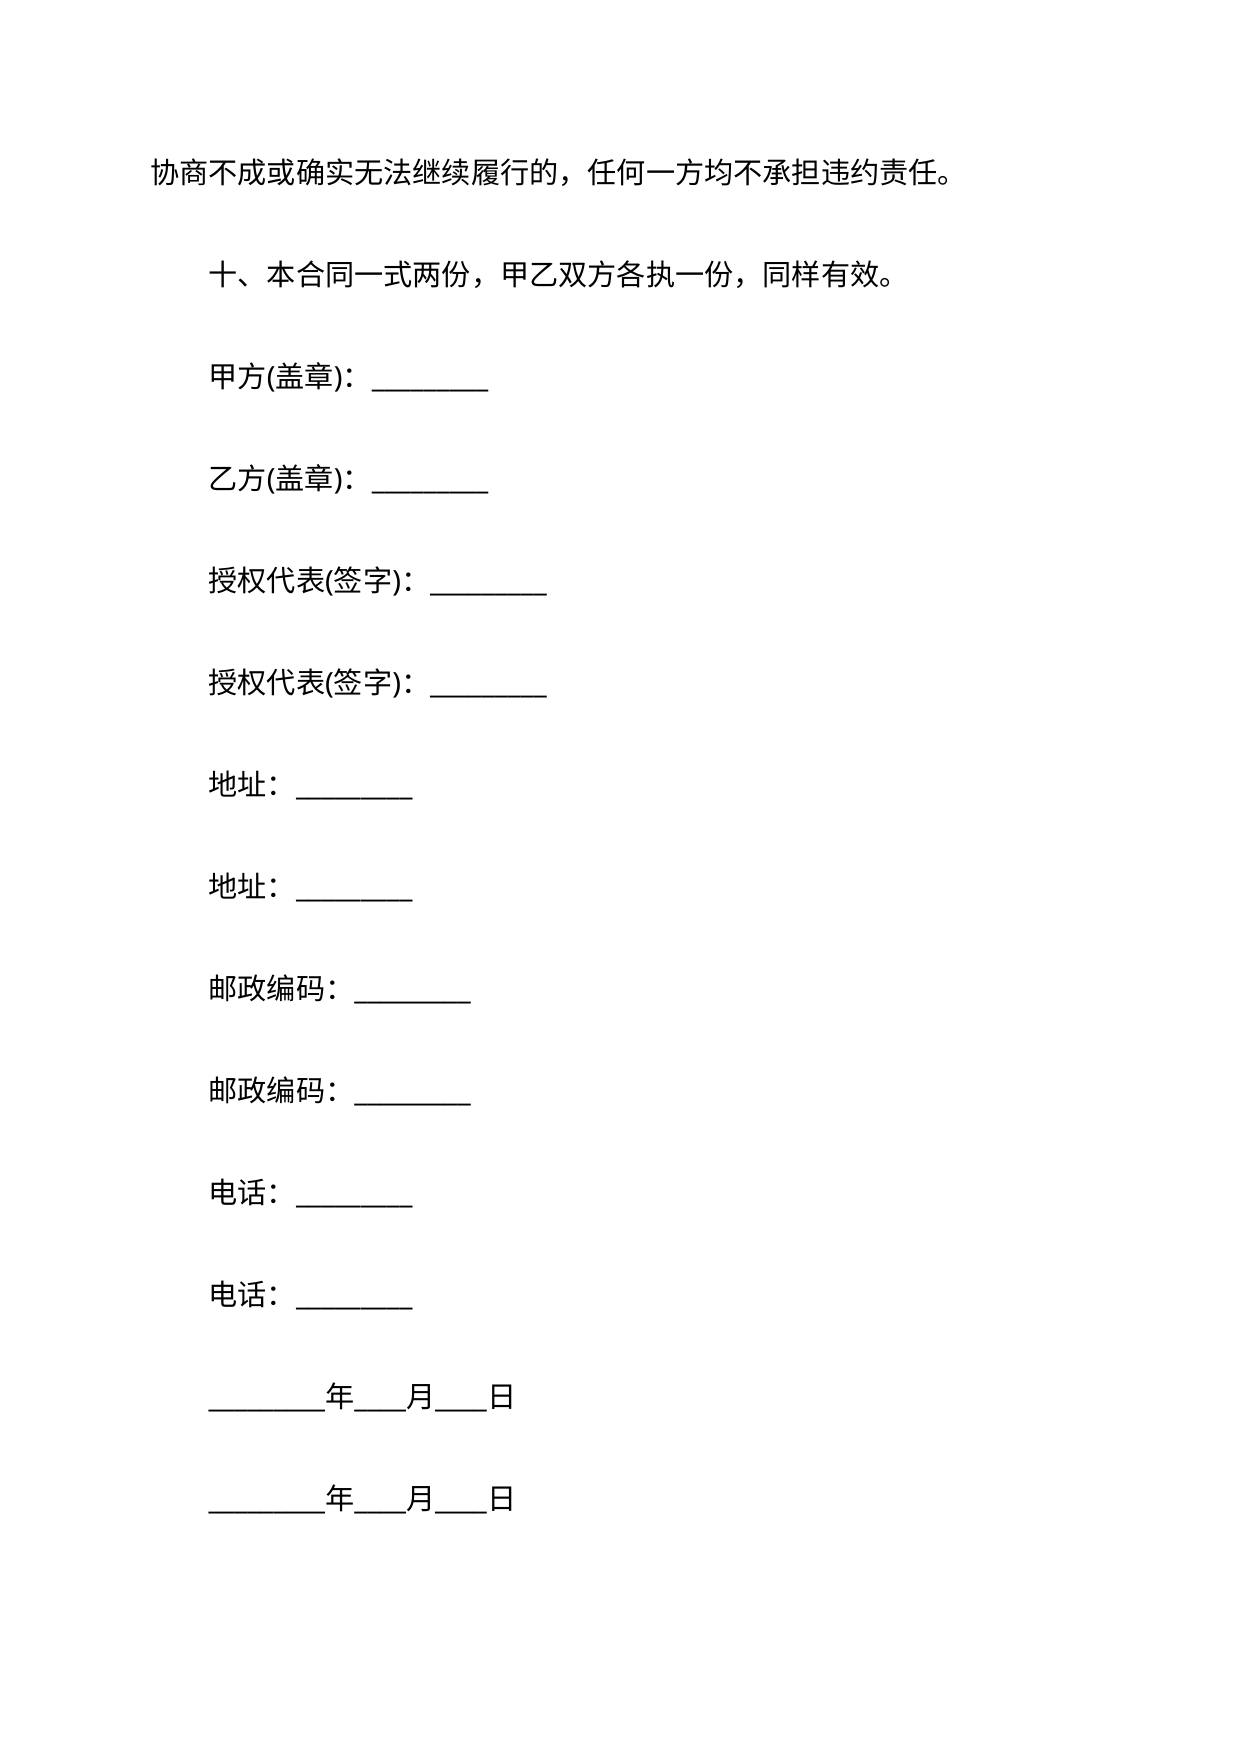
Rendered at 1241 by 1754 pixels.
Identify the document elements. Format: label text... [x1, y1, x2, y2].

text 地址：_________ [150, 761, 1090, 804]
text 授权代表(签字)：_________ [150, 659, 1090, 702]
text 乙方(盖章)：_________ [150, 456, 1090, 498]
text 地址：_________ [150, 863, 1090, 906]
text 甲方(盖章)：_________ [150, 353, 1090, 396]
text 电话：_________ [150, 1169, 1090, 1212]
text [150, 150, 1090, 192]
text 邮政编码：_________ [150, 965, 1090, 1008]
text _________年____月____日 [150, 1373, 1090, 1416]
text 授权代表(签字)：_________ [150, 557, 1090, 600]
text _________年____月____日 [150, 1475, 1090, 1518]
text 十、本合同一式两份，甲乙双方各执一份，同样有效。 [150, 252, 1090, 294]
text 邮政编码：_________ [150, 1067, 1090, 1110]
text 电话：_________ [150, 1271, 1090, 1314]
